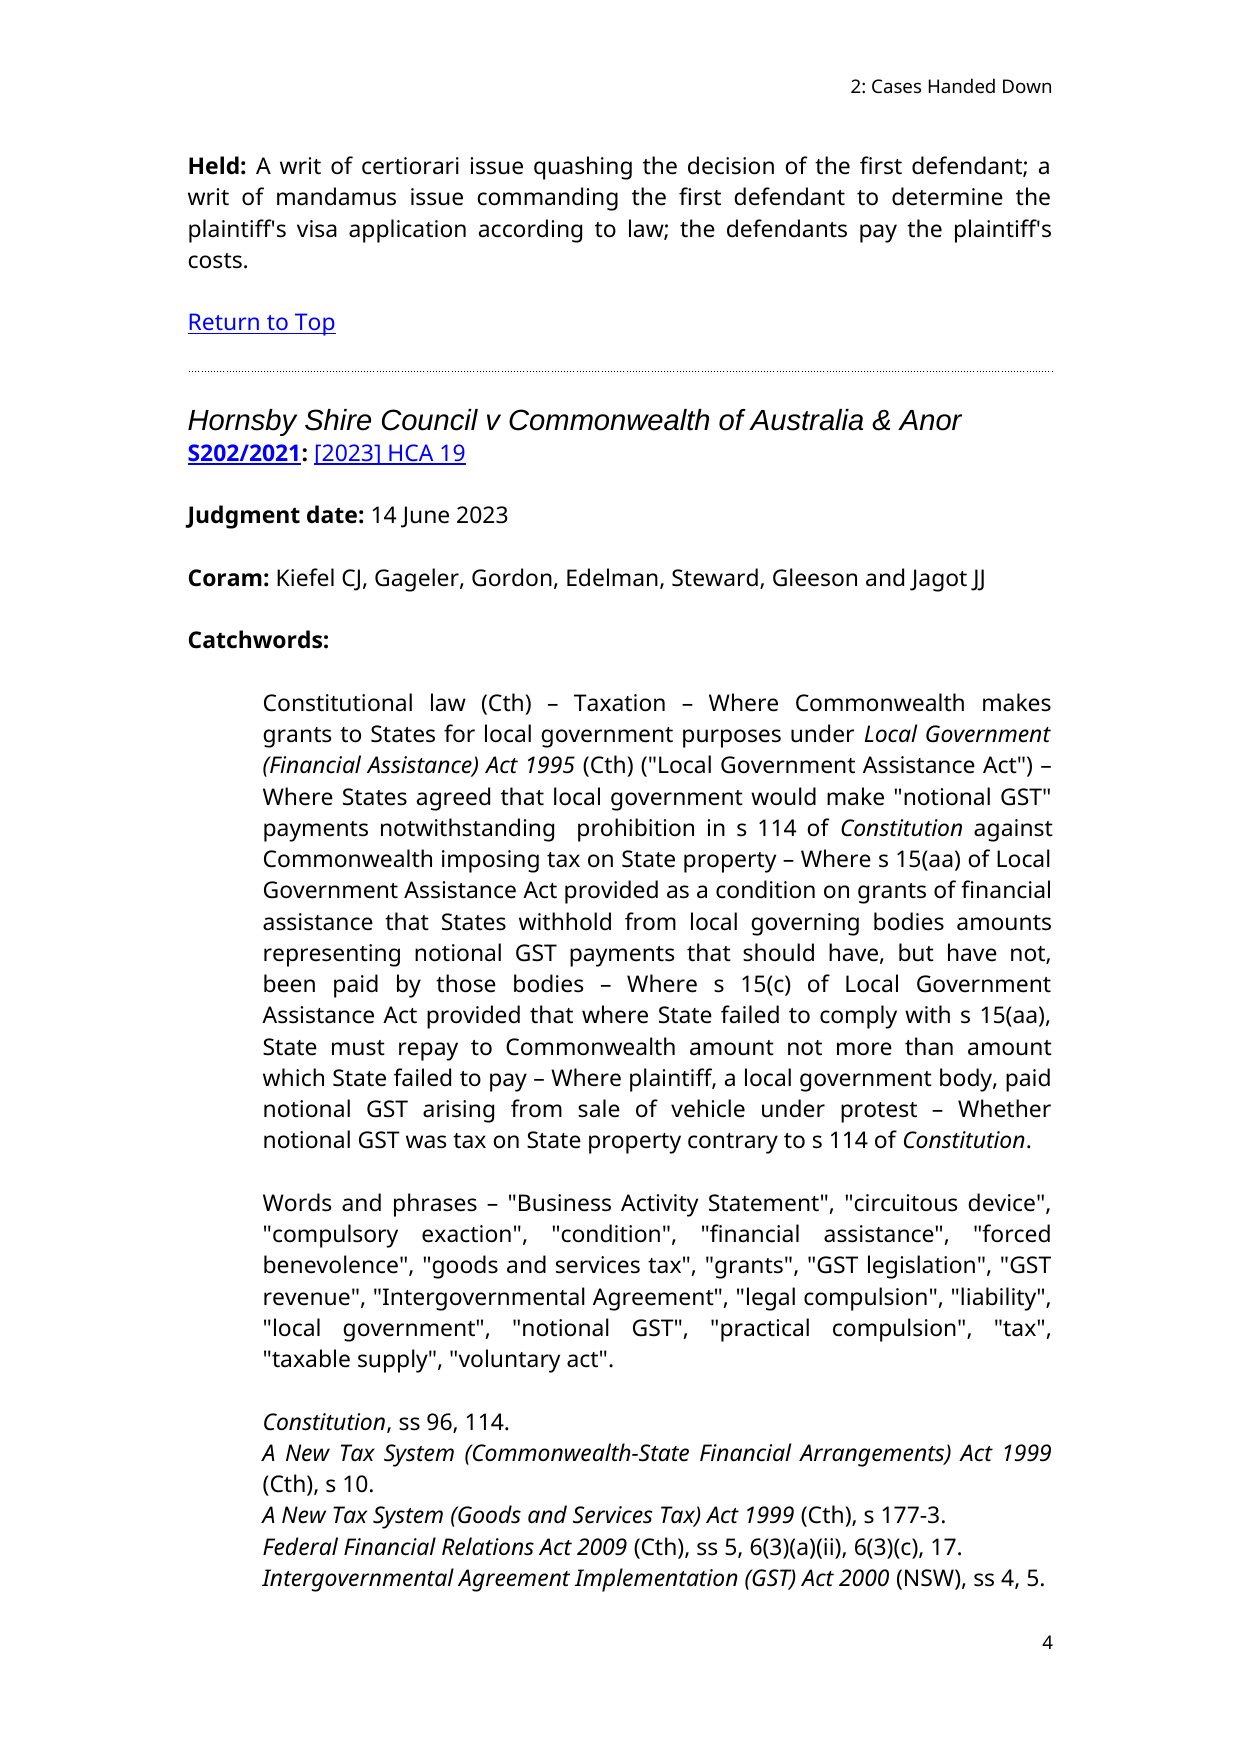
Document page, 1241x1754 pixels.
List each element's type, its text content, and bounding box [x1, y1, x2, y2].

subtitle Hornsby Shire Council v Commonwealth of Australia & Anor [187, 403, 1053, 437]
text Held: A writ of certiorari issue quashing the decision of the first defendant; a writ of mandamus issue commanding the first defendant to determine the plaintiff's visa application according to law; the defendants pay the plaintiff's costs. [187, 150, 1053, 275]
text A New Tax System (Commonwealth-State Financial Arrangements) Act 1999 (Cth), s 10. [262, 1437, 1053, 1499]
text Catchwords: [187, 624, 1053, 655]
text Judgment date: 14 June 2023 [187, 499, 1053, 530]
text Return to Top [187, 306, 1053, 337]
text A New Tax System (Goods and Services Tax) Act 1999 (Cth), s 177-3. [262, 1499, 1053, 1530]
text Federal Financial Relations Act 2009 (Cth), ss 5, 6(3)(a)(ii), 6(3)(c), 17. [262, 1530, 1053, 1562]
text Constitution, ss 96, 114. [262, 1405, 1053, 1437]
text Words and phrases – "Business Activity Statement", "circuitous device", "compulsory exaction", "condition", "financial assistance", "forced benevolence", "goods and services tax", "grants", "GST legislation", "GST revenue", "Intergovernmental Agreement", "legal compulsion", "liability", "local government", "notional GST", "practical compulsion", "tax", "taxable supply", "voluntary act". [262, 1187, 1053, 1374]
text Constitutional law (Cth) – Taxation – Where Commonwealth makes grants to States for local government purposes under Local Government (Financial Assistance) Act 1995 (Cth) ("Local Government Assistance Act") – Where States agreed that local government would make "notional GST" payments notwithstanding prohibition in s 114 of Constitution against Commonwealth imposing tax on State property – Where s 15(aa) of Local Government Assistance Act provided as a condition on grants of financial assistance that States withhold from local governing bodies amounts representing notional GST payments that should have, but have not, been paid by those bodies – Where s 15(c) of Local Government Assistance Act provided that where State failed to comply with s 15(aa), State must repay to Commonwealth amount not more than amount which State failed to pay – Where plaintiff, a local government body, paid notional GST arising from sale of vehicle under protest – Whether notional GST was tax on State property contrary to s 114 of Constitution. [262, 687, 1053, 1155]
text S202/2021: [2023] HCA 19 [187, 437, 1053, 468]
text Coram: Kiefel CJ, Gageler, Gordon, Edelman, Steward, Gleeson and Jagot JJ [187, 562, 1053, 593]
text Intergovernmental Agreement Implementation (GST) Act 2000 (NSW), ss 4, 5. [262, 1562, 1053, 1593]
